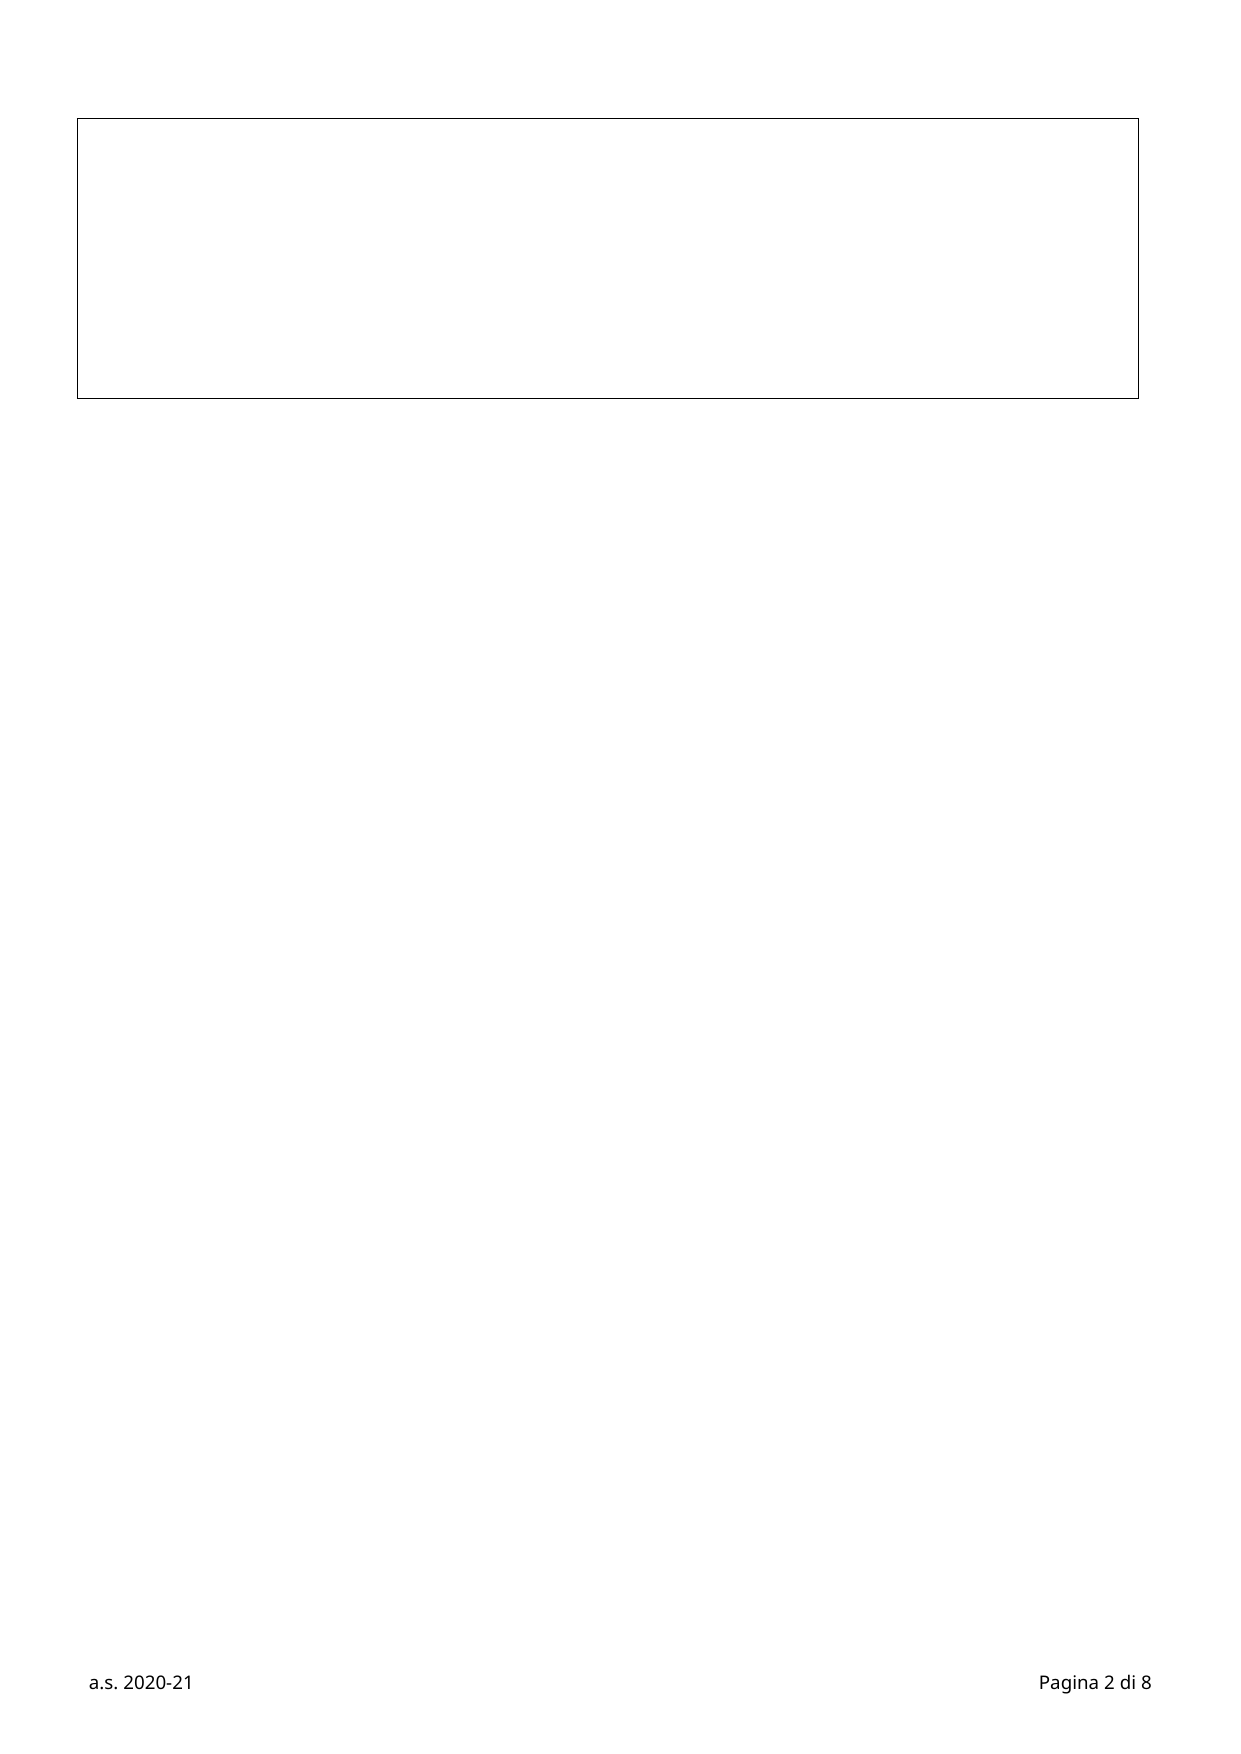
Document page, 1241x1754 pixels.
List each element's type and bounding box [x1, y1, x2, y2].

table_header [78, 119, 1138, 398]
